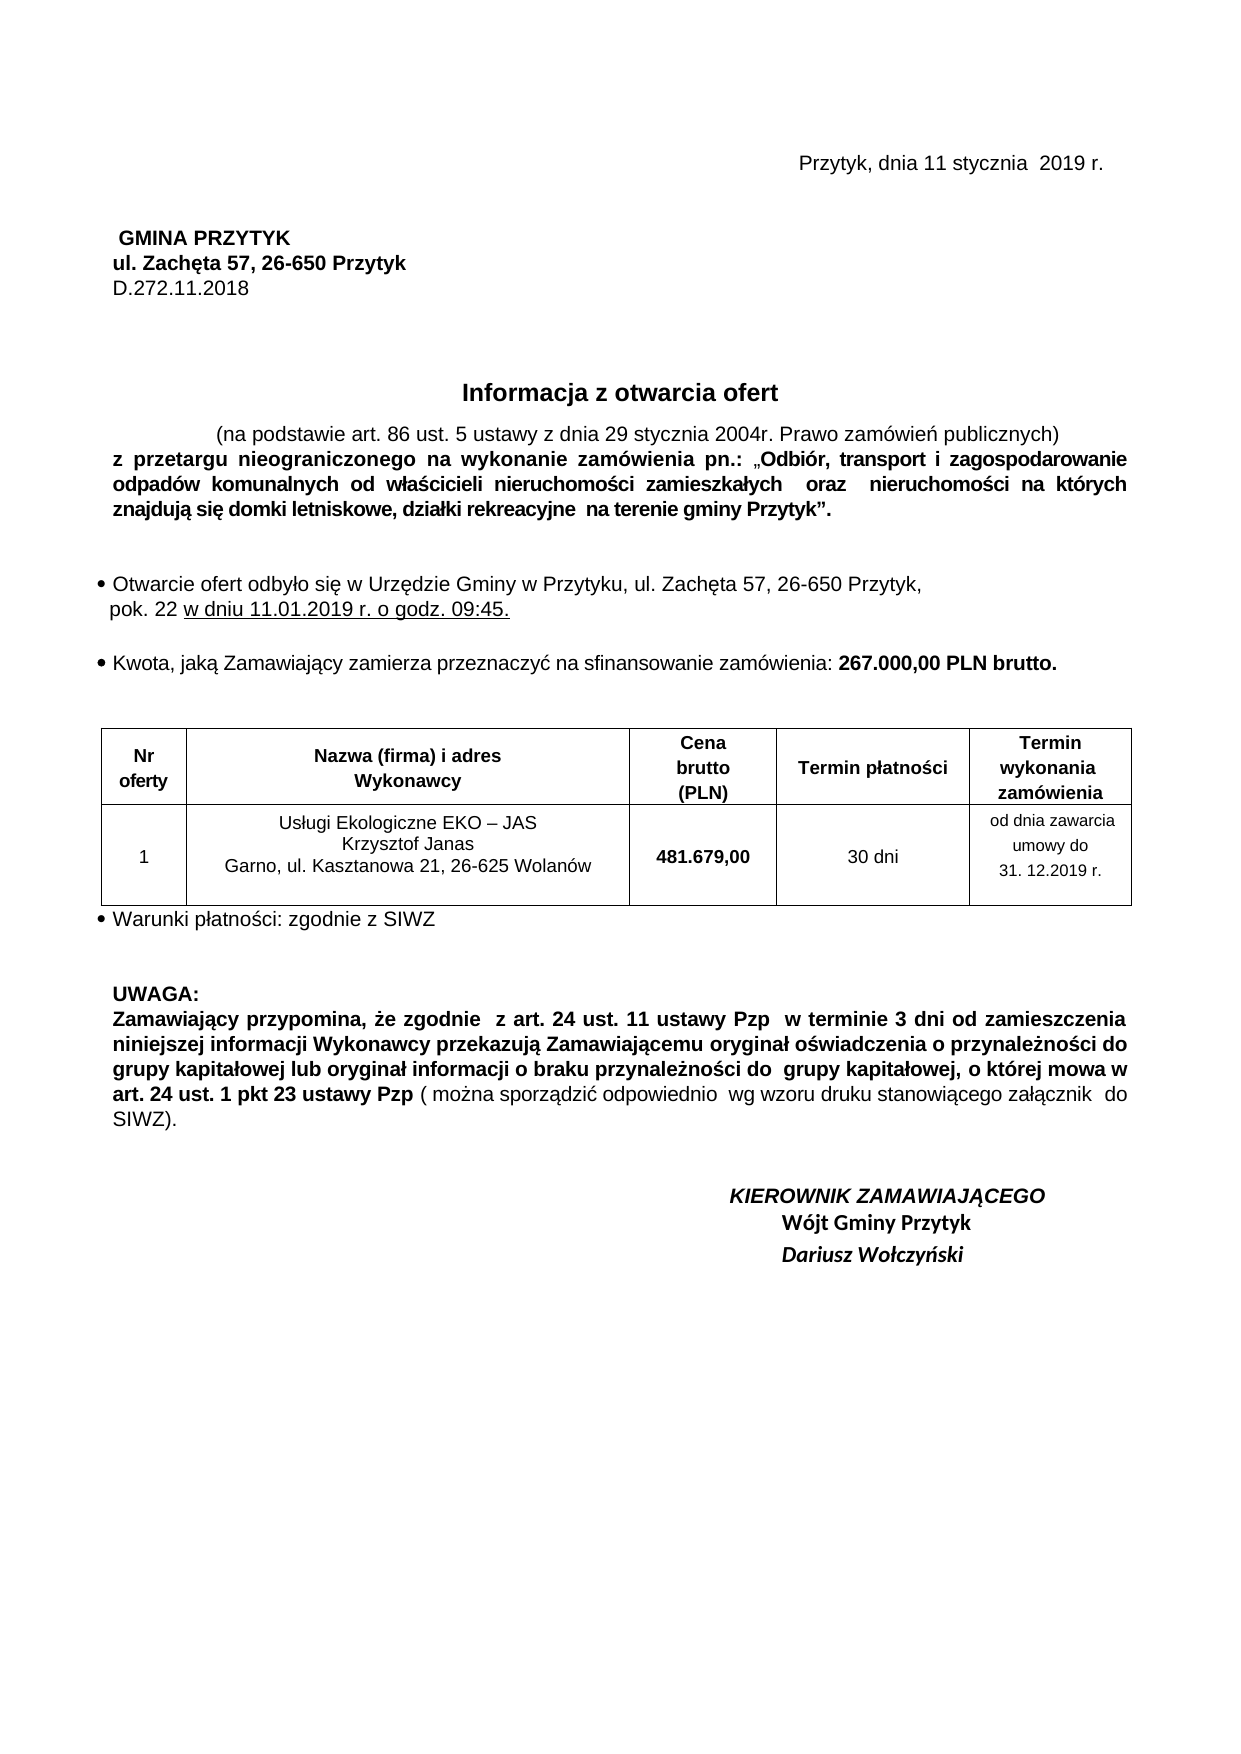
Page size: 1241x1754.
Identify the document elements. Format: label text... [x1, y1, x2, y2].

text Wójt Gminy Przytyk [112, 1208, 1128, 1236]
table_header Cena brutto (PLN) [630, 729, 776, 803]
table_cell od dnia zawarcia umowy do 31. 12.2019 r. [970, 805, 1131, 904]
list Warunki płatności: zgodnie z SIWZ [98, 906, 1142, 931]
table_cell 481.679,00 [630, 805, 776, 904]
table_header Nr oferty [102, 729, 186, 803]
list Otwarcie ofert odbyło się w Urzędzie Gminy w Przytyku, ul. Zachęta 57, 26-650 Przytyk, [98, 571, 1128, 596]
text Dariusz Wołczyński [112, 1240, 1128, 1268]
table_cell 1 [102, 805, 186, 904]
text z przetargu nieograniczonego na wykonanie zamówienia pn.: „Odbiór, transport i zagospodarowanie odpadów komunalnych od właścicieli nieruchomości zamieszkałych oraz nieruchomości na których znajdują się domki letniskowe, działki rekreacyjne na terenie gminy Przytyk”. [112, 446, 1128, 521]
text Przytyk, dnia 11 stycznia 2019 r. [112, 150, 1134, 175]
text Informacja z otwarcia ofert [112, 378, 1128, 407]
table_header Termin płatności [777, 729, 969, 803]
text GMINA PRZYTYK [112, 225, 1134, 250]
text Zamawiający przypomina, że zgodnie z art. 24 ust. 11 ustawy Pzp w terminie 3 dni od zamieszczenia niniejszej informacji Wykonawcy przekazują Zamawiającemu oryginał oświadczenia o przynależności do grupy kapitałowej lub oryginał informacji o braku przynależności do grupy kapitałowej, o której mowa w art. 24 ust. 1 pkt 23 ustawy Pzp ( można sporządzić odpowiednio wg wzoru druku stanowiącego załącznik do SIWZ). [112, 1006, 1128, 1131]
table_cell Usługi Ekologiczne EKO – JAS Krzysztof Janas Garno, ul. Kasztanowa 21, 26-625 Wolanów [187, 805, 629, 904]
text ul. Zachęta 57, 26-650 Przytyk [112, 250, 1134, 275]
text pok. 22 w dniu 11.01.2019 r. o godz. 09:45. [98, 596, 1128, 621]
table_header Nazwa (firma) i adres Wykonawcy [187, 729, 629, 803]
text D.272.11.2018 [112, 275, 1134, 300]
text KIEROWNIK ZAMAWIAJĄCEGO [112, 1184, 1128, 1208]
table_header Termin wykonania zamówienia [970, 729, 1131, 803]
text (na podstawie art. 86 ust. 5 ustawy z dnia 29 stycznia 2004r. Prawo zamówień publicznych) [112, 421, 1157, 446]
table_cell 30 dni [777, 805, 969, 904]
text UWAGA: [98, 981, 1142, 1006]
list Kwota, jaką Zamawiający zamierza przeznaczyć na sfinansowanie zamówienia: 267.000,00 PLN brutto. [98, 649, 1128, 674]
